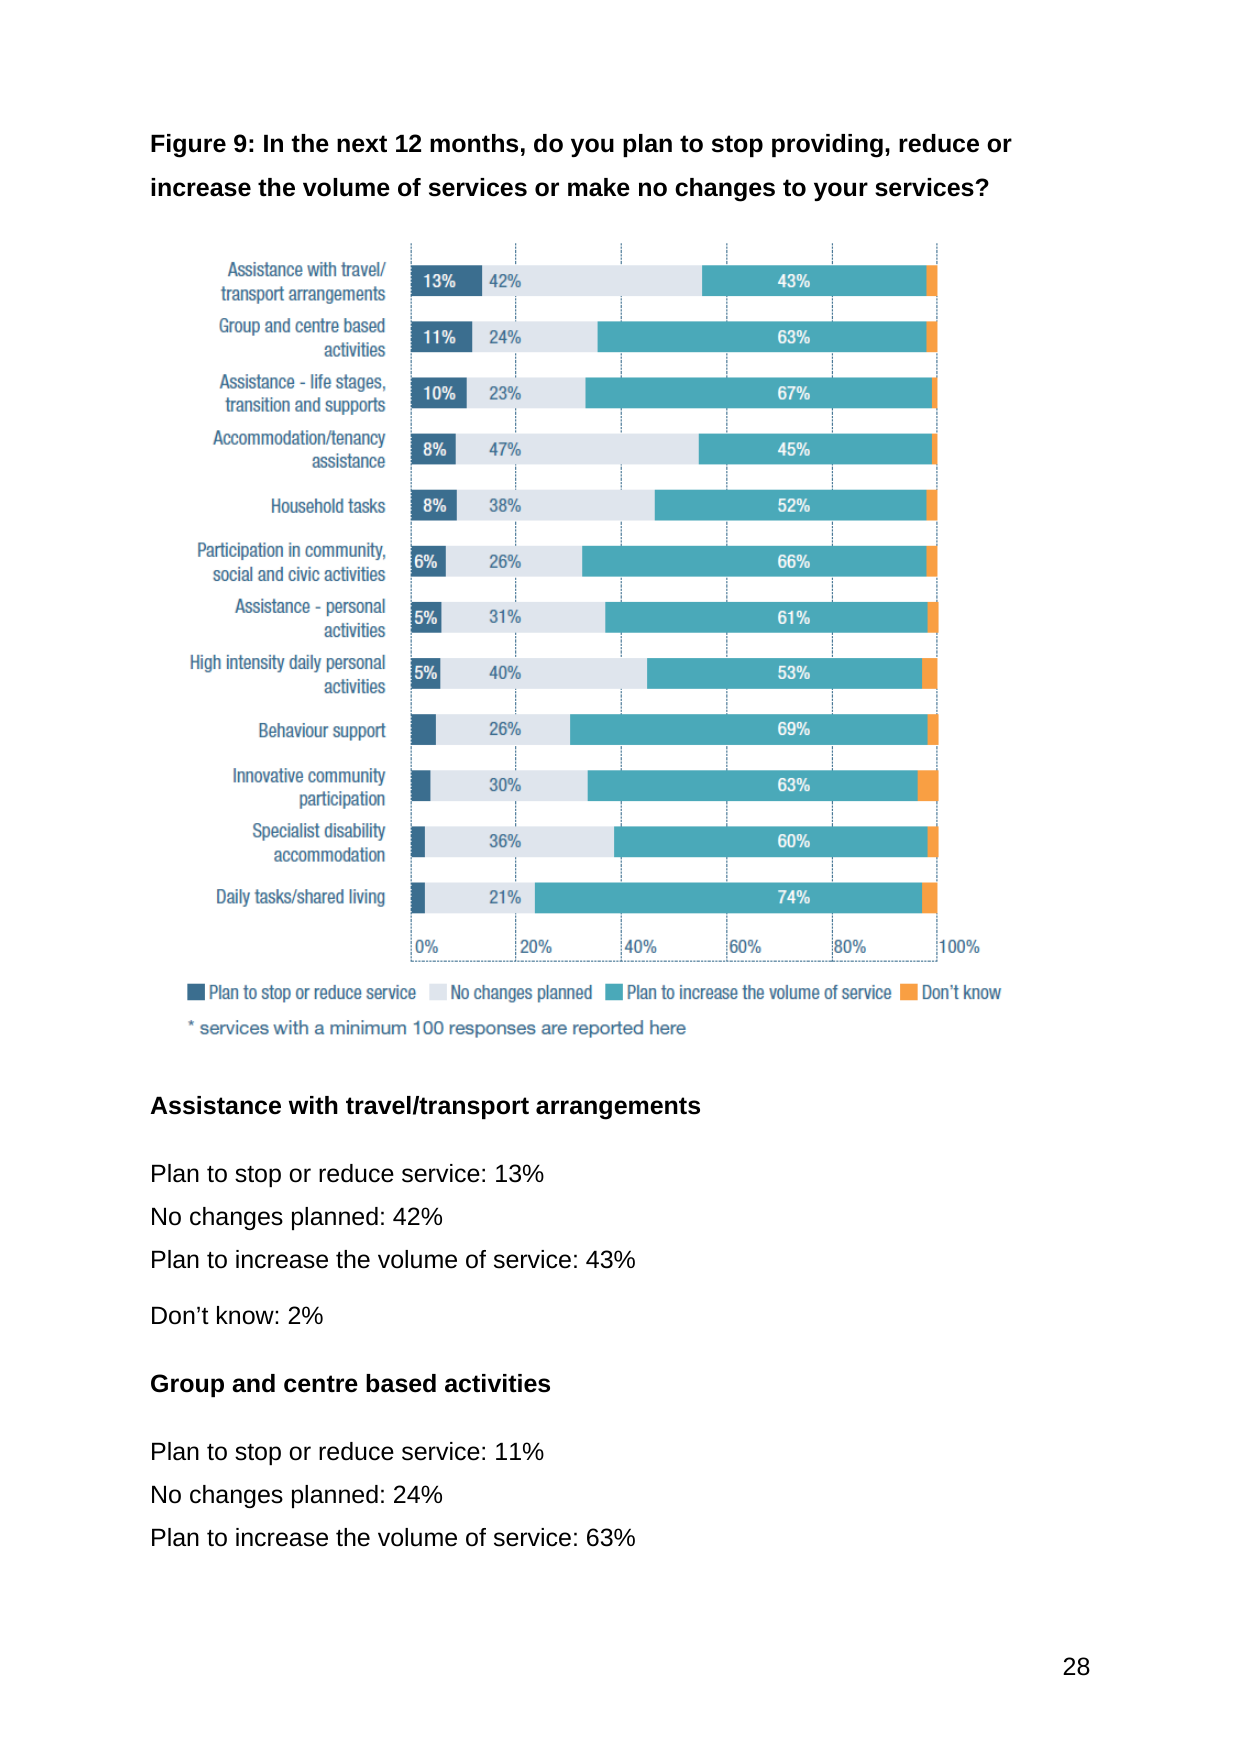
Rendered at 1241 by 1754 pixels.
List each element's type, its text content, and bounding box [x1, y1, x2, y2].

text Plan to increase the volume of service: 63% [150, 1523, 1090, 1552]
text Plan to increase the volume of service: 43% [150, 1245, 1090, 1274]
text No changes planned: 42% [150, 1202, 1090, 1231]
text Assistance with travel/transport arrangements [150, 1091, 1090, 1120]
text Group and centre based activities [150, 1369, 1090, 1398]
text Plan to stop or reduce service: 13% [150, 1159, 1090, 1188]
text Don’t know: 2% [150, 1301, 1090, 1330]
text Plan to stop or reduce service: 11% [150, 1437, 1090, 1466]
subtitle Figure 9: In the next 12 months, do you plan to stop providing, reduce or increase the volume of services or make no changes to your services? [150, 129, 1090, 201]
picture [150, 240, 1009, 1052]
text No changes planned: 24% [150, 1480, 1090, 1509]
